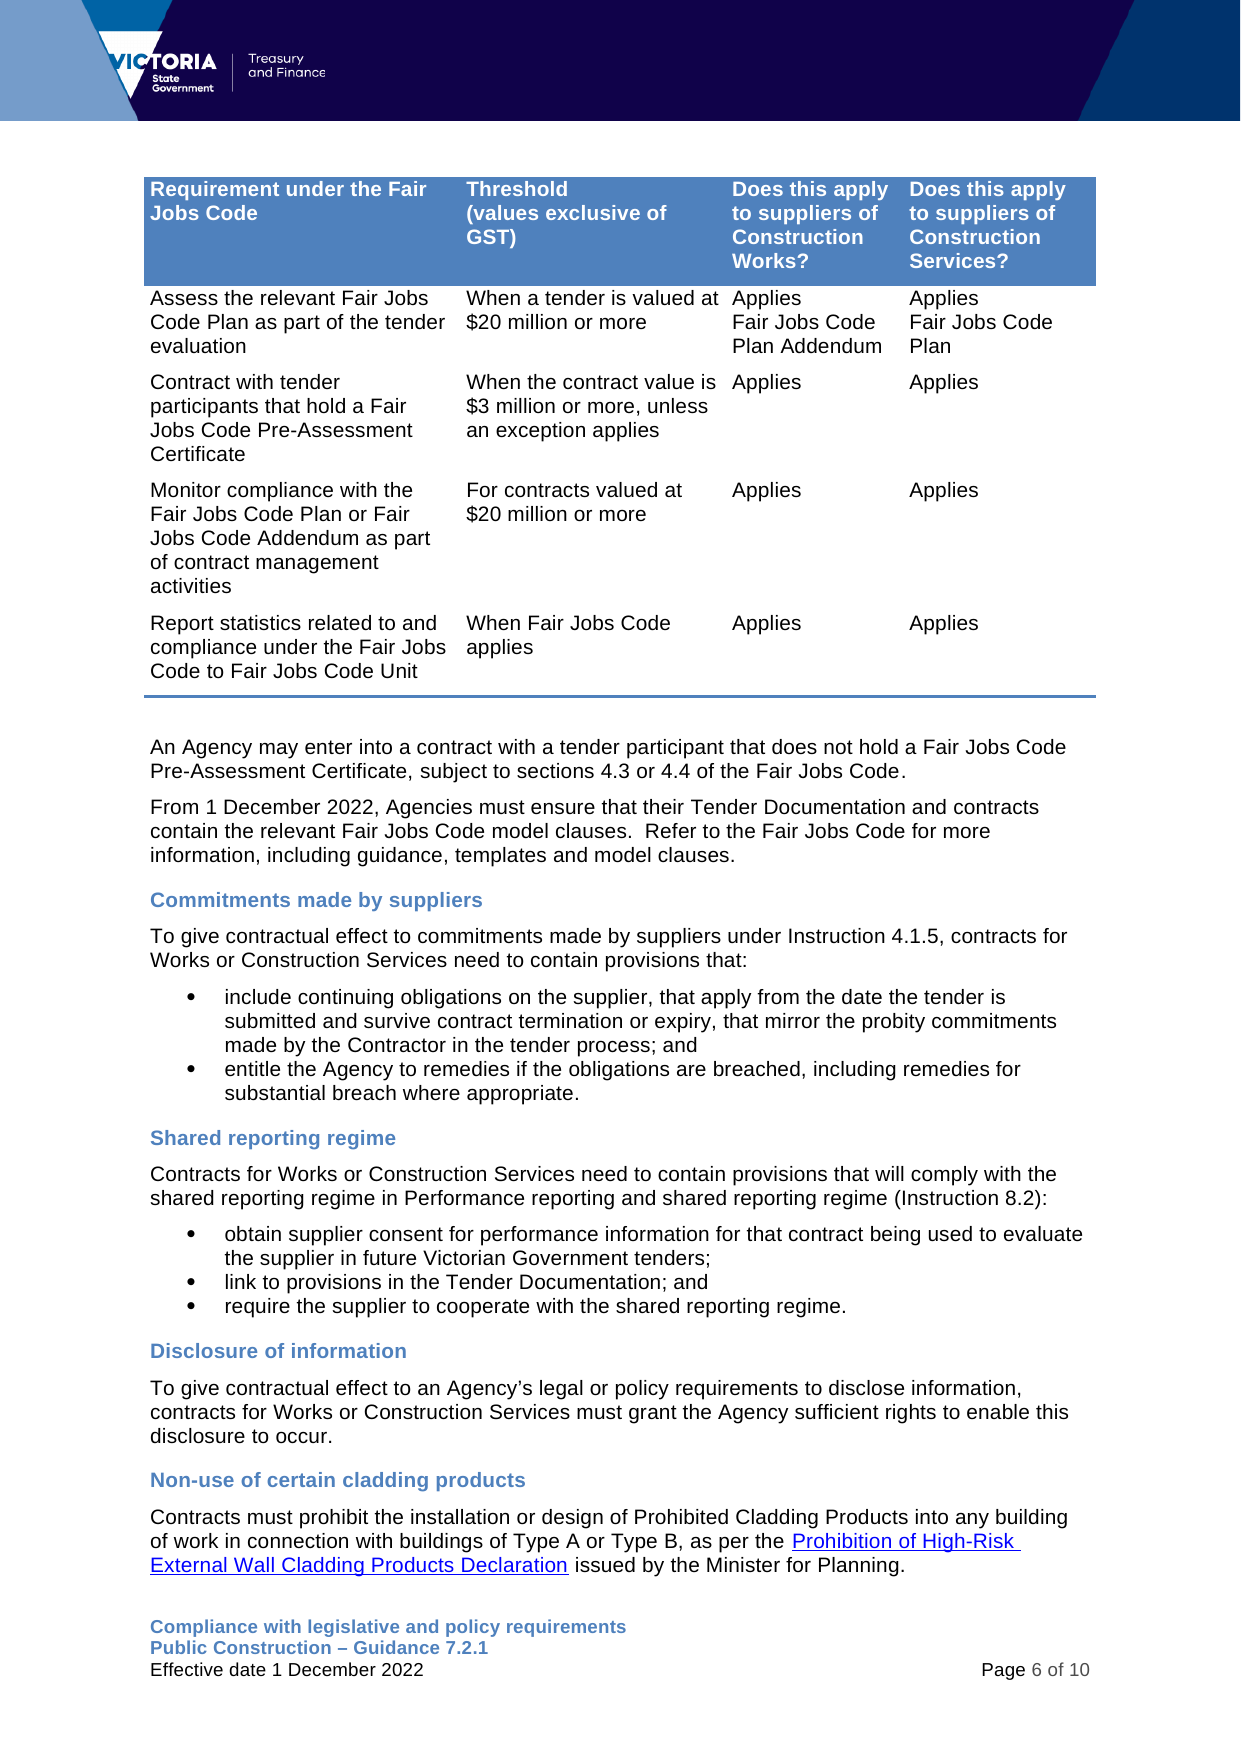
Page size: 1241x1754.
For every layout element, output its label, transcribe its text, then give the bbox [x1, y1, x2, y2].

text To give contractual effect to commitments made by suppliers under Instruction 4.1.5, contracts for Works or Construction Services need to contain provisions that: [150, 924, 1090, 972]
picture [0, 0, 1241, 121]
list obtain supplier consent for performance information for that contract being used to evaluate the supplier in future Victorian Government tenders; [187, 1222, 1090, 1270]
text Contracts must prohibit the installation or design of Prohibited Cladding Products into any building of work in connection with buildings of Type A or Type B, as per the Prohibition of High-Risk External Wall Cladding Products Declaration issued by the Minister for Planning. [150, 1505, 1090, 1577]
subtitle Commitments made by suppliers [150, 888, 1090, 912]
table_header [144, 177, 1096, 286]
subtitle Non-use of certain cladding products [150, 1468, 1090, 1492]
subtitle Shared reporting regime [150, 1125, 1090, 1149]
text An Agency may enter into a contract with a tender participant that does not hold a Fair Jobs Code Pre-Assessment Certificate, subject to sections 4.3 or 4.4 of the Fair Jobs Code. [150, 734, 1090, 782]
list require the supplier to cooperate with the shared reporting regime. [187, 1294, 1090, 1318]
subtitle Disclosure of information [150, 1339, 1090, 1363]
list entitle the Agency to remedies if the obligations are breached, including remedies for substantial breach where appropriate. [187, 1056, 1090, 1104]
text To give contractual effect to an Agency’s legal or policy requirements to disclose information, contracts for Works or Construction Services must grant the Agency sufficient rights to enable this disclosure to occur. [150, 1376, 1090, 1447]
list link to provisions in the Tender Documentation; and [187, 1270, 1090, 1294]
text Contracts for Works or Construction Services need to contain provisions that will comply with the shared reporting regime in Performance reporting and shared reporting regime (Instruction 8.2): [150, 1162, 1090, 1210]
text From 1 December 2022, Agencies must ensure that their Tender Documentation and contracts contain the relevant Fair Jobs Code model clauses. Refer to the Fair Jobs Code for more information, including guidance, templates and model clauses. [150, 795, 1090, 867]
list include continuing obligations on the supplier, that apply from the date the tender is submitted and survive contract termination or expiry, that mirror the probity commitments made by the Contractor in the tender process; and [187, 984, 1090, 1056]
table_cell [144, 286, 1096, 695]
